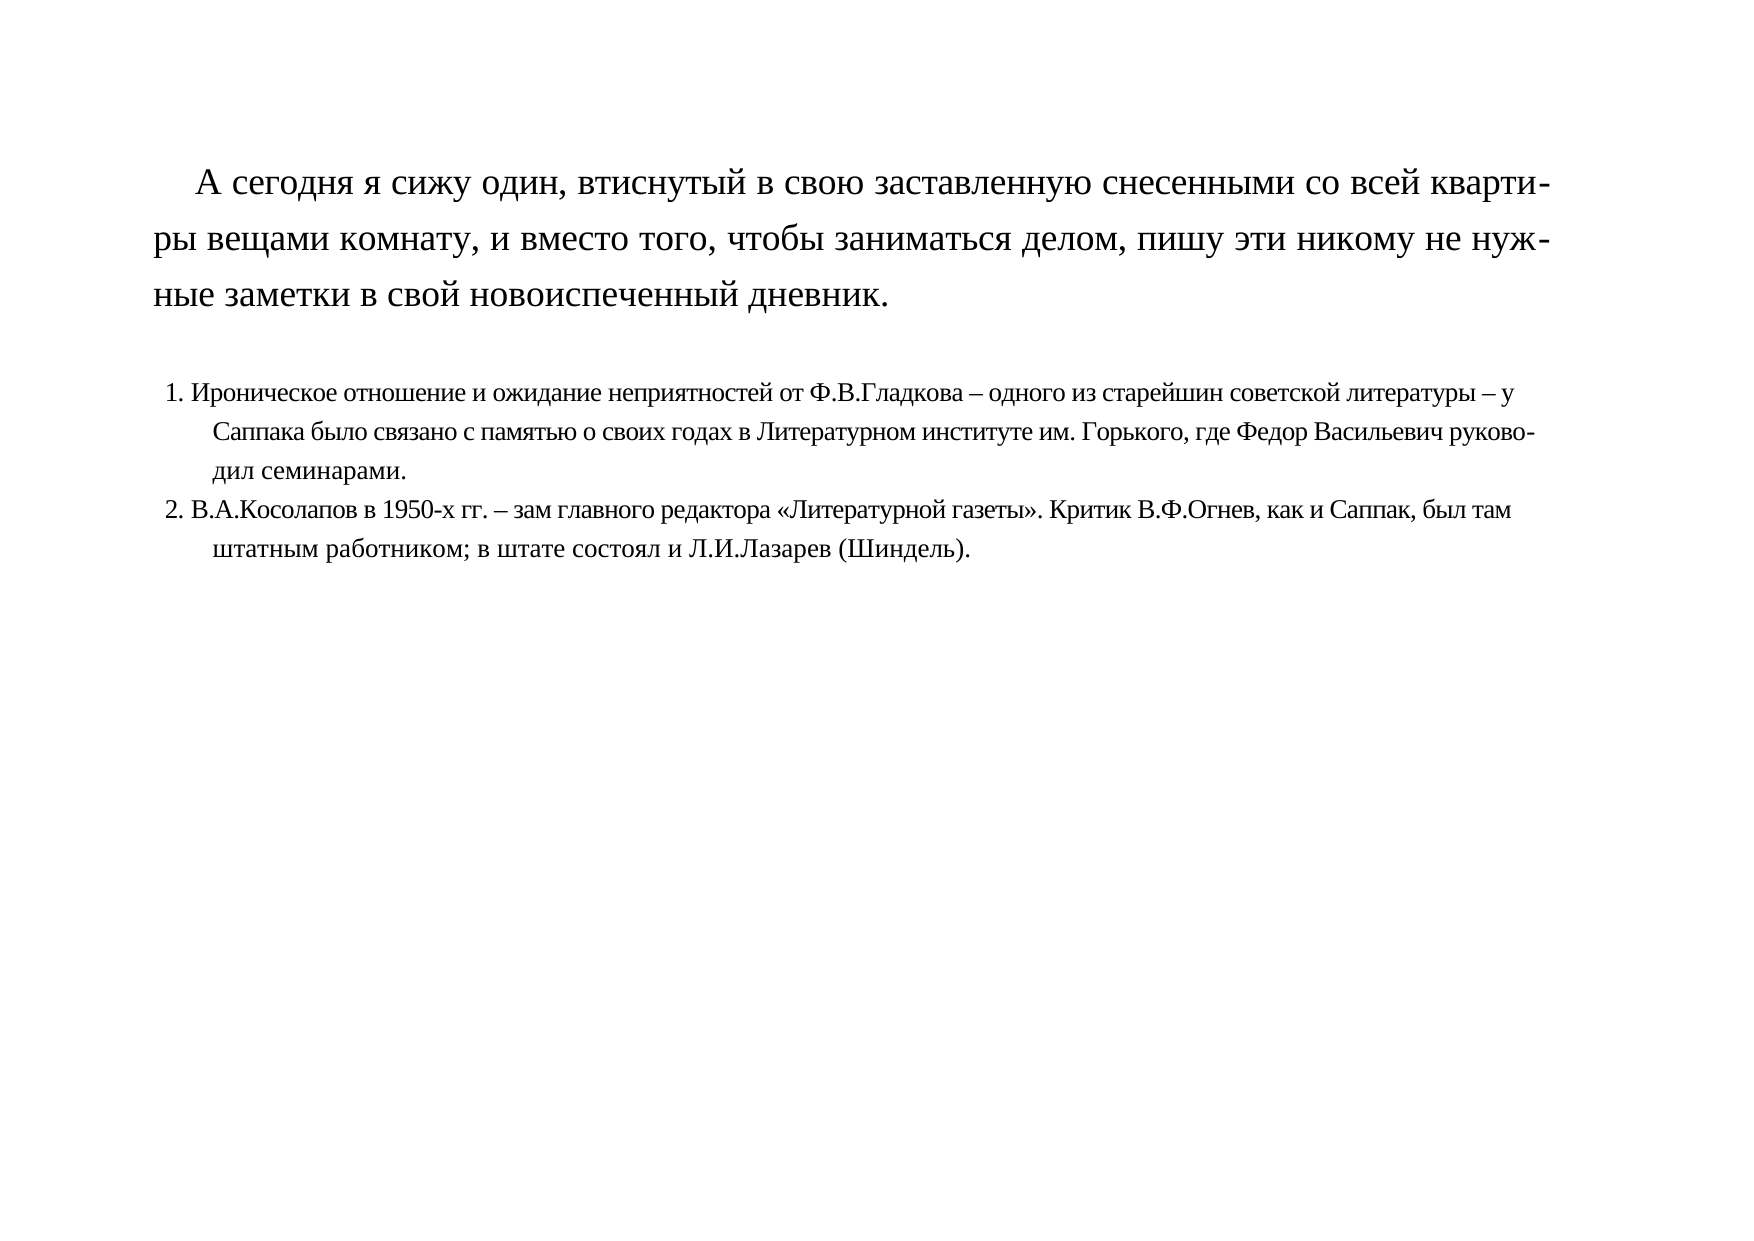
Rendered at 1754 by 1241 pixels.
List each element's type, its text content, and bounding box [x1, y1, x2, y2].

list В.А.Косолапов в 1950-х гг. – зам главного редактора «Литературной газеты». Критик В.Ф.Огнев, как и Саппак, был там штатным работником; в штате состоял и Л.И.Лазарев (Шиндель). [164, 487, 1550, 565]
text А сегодня я сижу один, втиснутый в свою заставленную снесенными со всей квартиры вещами комнату, и вместо того, чтобы заниматься делом, пишу эти никому не нужные заметки в свой новоиспеченный дневник. [153, 150, 1550, 318]
list Ироническое отношение и ожидание неприятностей от Ф.В.Гладкова – одного из старейшин советской литературы – у Саппака было связано с памятью о своих годах в Литературном институте им. Горького, где Федор Васильевич руководил семинарами. [164, 370, 1550, 487]
